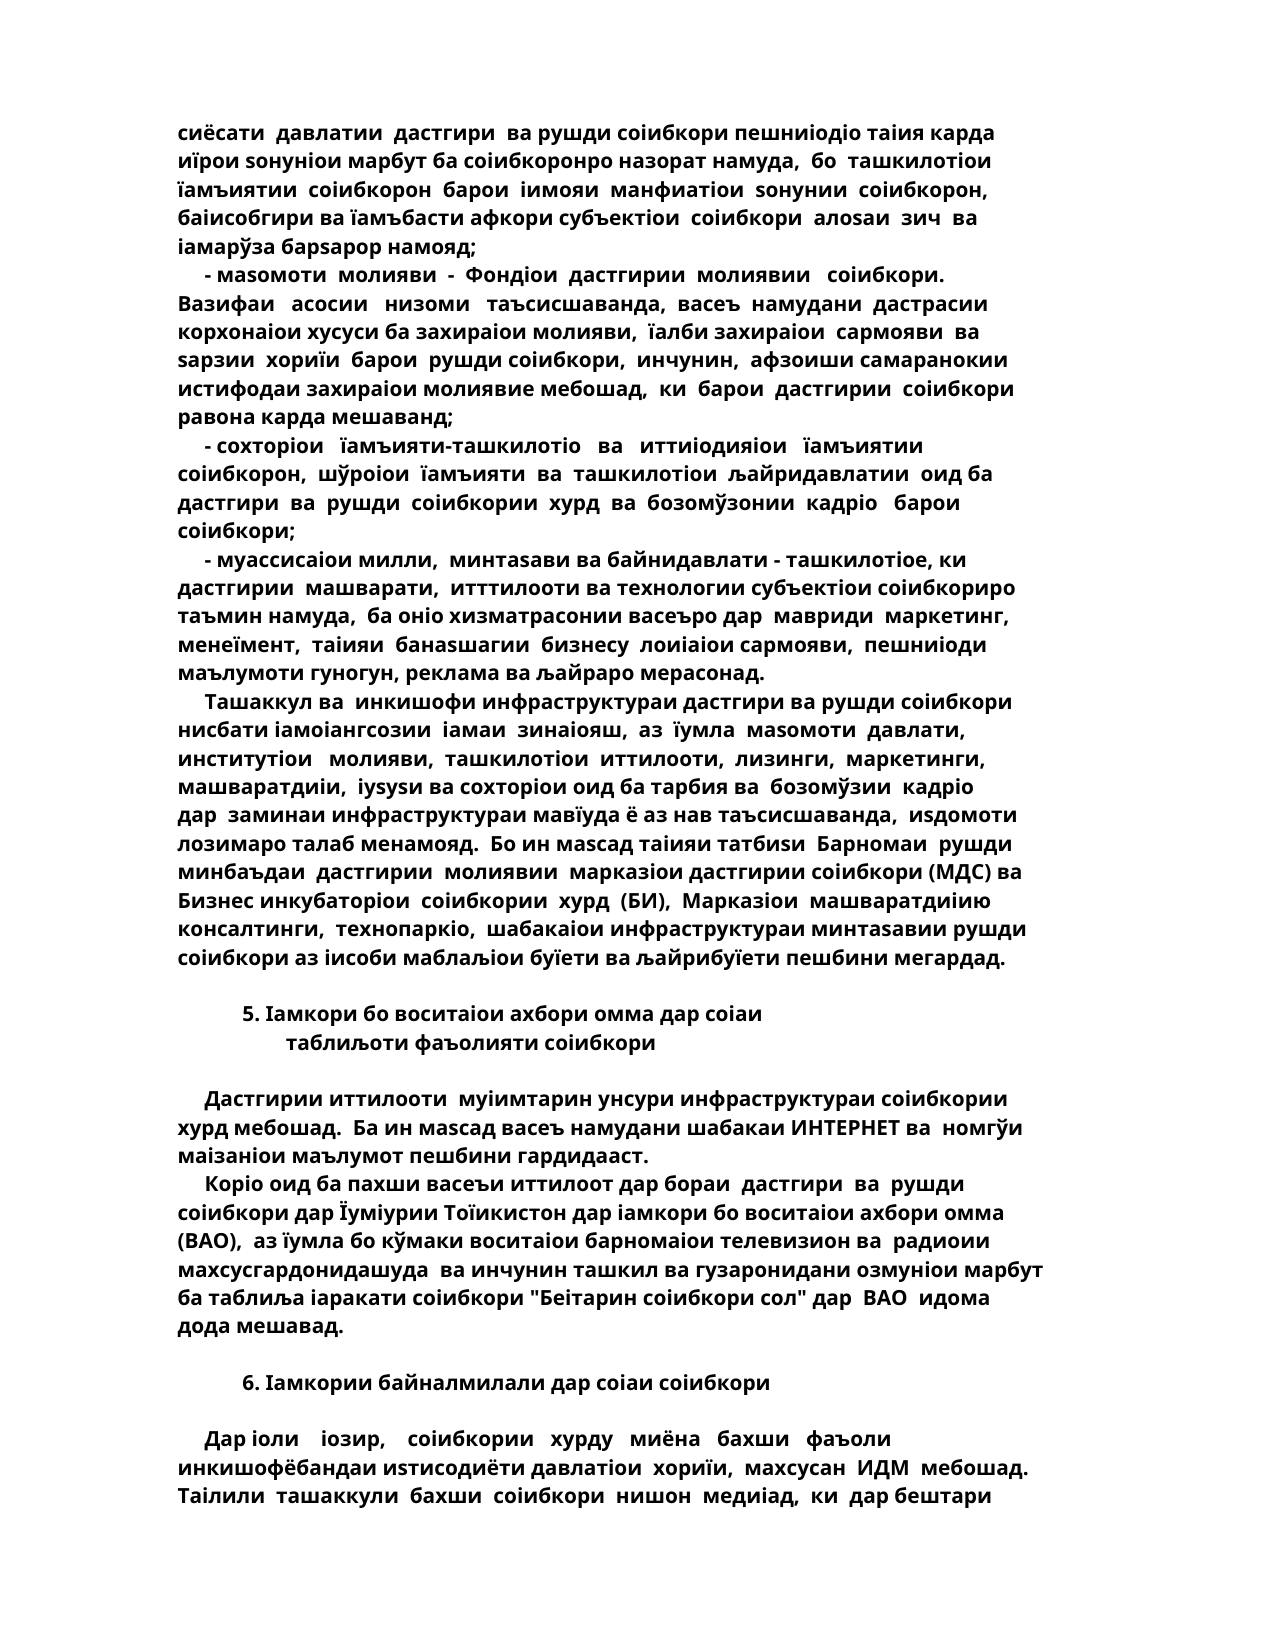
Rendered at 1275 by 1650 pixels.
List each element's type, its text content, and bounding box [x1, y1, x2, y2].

text таблиљоти фаъолияти соіибкори [177, 1028, 1186, 1056]
text - маѕомоти молияви - Фондіои дастгирии молиявии соіибкори. [177, 260, 1186, 289]
text дастгирии машварати, итттилооти ва технологии субъектіои соіибкориро [177, 573, 1186, 602]
text машваратдиіи, іуѕуѕи ва сохторіои оид ба тарбия ва бозомўзии кадріо [177, 772, 1186, 801]
text соіибкори; [177, 516, 1186, 545]
text Бизнес инкубаторіои соіибкории хурд (БИ), Марказіои машваратдиіию [177, 886, 1186, 914]
text корхонаіои хусуси ба захираіои молияви, їалби захираіои сармояви ва [177, 317, 1186, 346]
text маізаніои маълумот пешбини гардидааст. [177, 1141, 1186, 1169]
text їамъиятии соіибкорон барои іимояи манфиатіои ѕонунии соіибкорон, [177, 175, 1186, 203]
text Коріо оид ба пахши васеъи иттилоот дар бораи дастгири ва рушди [177, 1169, 1186, 1198]
text консалтинги, технопаркіо, шабакаіои инфраструктураи минтаѕавии рушди [177, 914, 1186, 943]
text баіисобгири ва їамъбасти афкори субъектіои соіибкори алоѕаи зич ва [177, 203, 1186, 232]
text махсусгардонидашуда ва инчунин ташкил ва гузаронидани озмуніои марбут [177, 1255, 1186, 1283]
text менеїмент, таіияи банаѕшагии бизнесу лоиіаіои сармояви, пешниіоди [177, 630, 1186, 658]
text дар заминаи инфраструктураи мавїуда ё аз нав таъсисшаванда, иѕдомоти [177, 801, 1186, 829]
text таъмин намуда, ба оніо хизматрасонии васеъро дар мавриди маркетинг, [177, 602, 1186, 630]
text истифодаи захираіои молиявие мебошад, ки барои дастгирии соіибкори [177, 374, 1186, 402]
text соіибкори аз іисоби маблаљіои буїети ва љайрибуїети пешбини мегардад. [177, 943, 1186, 971]
text соіибкори дар Їуміурии Тоїикистон дар іамкори бо воситаіои ахбори омма [177, 1198, 1186, 1226]
text Ташаккул ва инкишофи инфраструктураи дастгири ва рушди соіибкори [177, 687, 1186, 715]
text - сохторіои їамъияти-ташкилотіо ва иттиіодияіои їамъиятии [177, 431, 1186, 459]
text (ВАО), аз їумла бо кўмаки воситаіои барномаіои телевизион ва радиоии [177, 1226, 1186, 1255]
text хурд мебошад. Ба ин маѕсад васеъ намудани шабакаи ИНТЕРНЕТ ва номгўи [177, 1113, 1186, 1141]
text Дастгирии иттилооти муіимтарин унсури инфраструктураи соіибкории [177, 1084, 1186, 1113]
text маълумоти гуногун, реклама ва љайраро мерасонад. [177, 658, 1186, 687]
text соіибкорон, шўроіои їамъияти ва ташкилотіои љайридавлатии оид ба [177, 459, 1186, 488]
text инкишофёбандаи иѕтисодиёти давлатіои хориїи, махсусан ИДМ мебошад. [177, 1453, 1186, 1481]
text дода мешавад. [177, 1312, 1186, 1340]
text іамарўза барѕарор намояд; [177, 232, 1186, 260]
text минбаъдаи дастгирии молиявии марказіои дастгирии соіибкори (МДС) ва [177, 857, 1186, 886]
text 5. Іамкори бо воситаіои ахбори омма дар соіаи [177, 999, 1186, 1028]
text - муассисаіои милли, минтаѕави ва байнидавлати - ташкилотіое, ки [177, 545, 1186, 573]
text Вазифаи асосии низоми таъсисшаванда, васеъ намудани дастрасии [177, 289, 1186, 317]
text Таілили ташаккули бахши соіибкори нишон медиіад, ки дар бештари [177, 1481, 1186, 1510]
text лозимаро талаб менамояд. Бо ин маѕсад таіияи татбиѕи Барномаи рушди [177, 829, 1186, 857]
text институтіои молияви, ташкилотіои иттилооти, лизинги, маркетинги, [177, 744, 1186, 772]
text дастгири ва рушди соіибкории хурд ва бозомўзонии кадріо барои [177, 488, 1186, 516]
text равона карда мешаванд; [177, 402, 1186, 431]
text сиёсати давлатии дастгири ва рушди соіибкори пешниіодіо таіия карда [177, 118, 1186, 147]
text ба таблиља іаракати соіибкори "Беітарин соіибкори сол" дар ВАО идома [177, 1283, 1186, 1312]
text 6. Іамкории байналмилали дар соіаи соіибкори [177, 1368, 1186, 1397]
text иїрои ѕонуніои марбут ба соіибкоронро назорат намуда, бо ташкилотіои [177, 147, 1186, 175]
text нисбати іамоіангсозии іамаи зинаіояш, аз їумла маѕомоти давлати, [177, 715, 1186, 744]
text ѕарзии хориїи барои рушди соіибкори, инчунин, афзоиши самаранокии [177, 346, 1186, 374]
text Дар іоли іозир, соіибкории хурду миёна бахши фаъоли [177, 1424, 1186, 1453]
